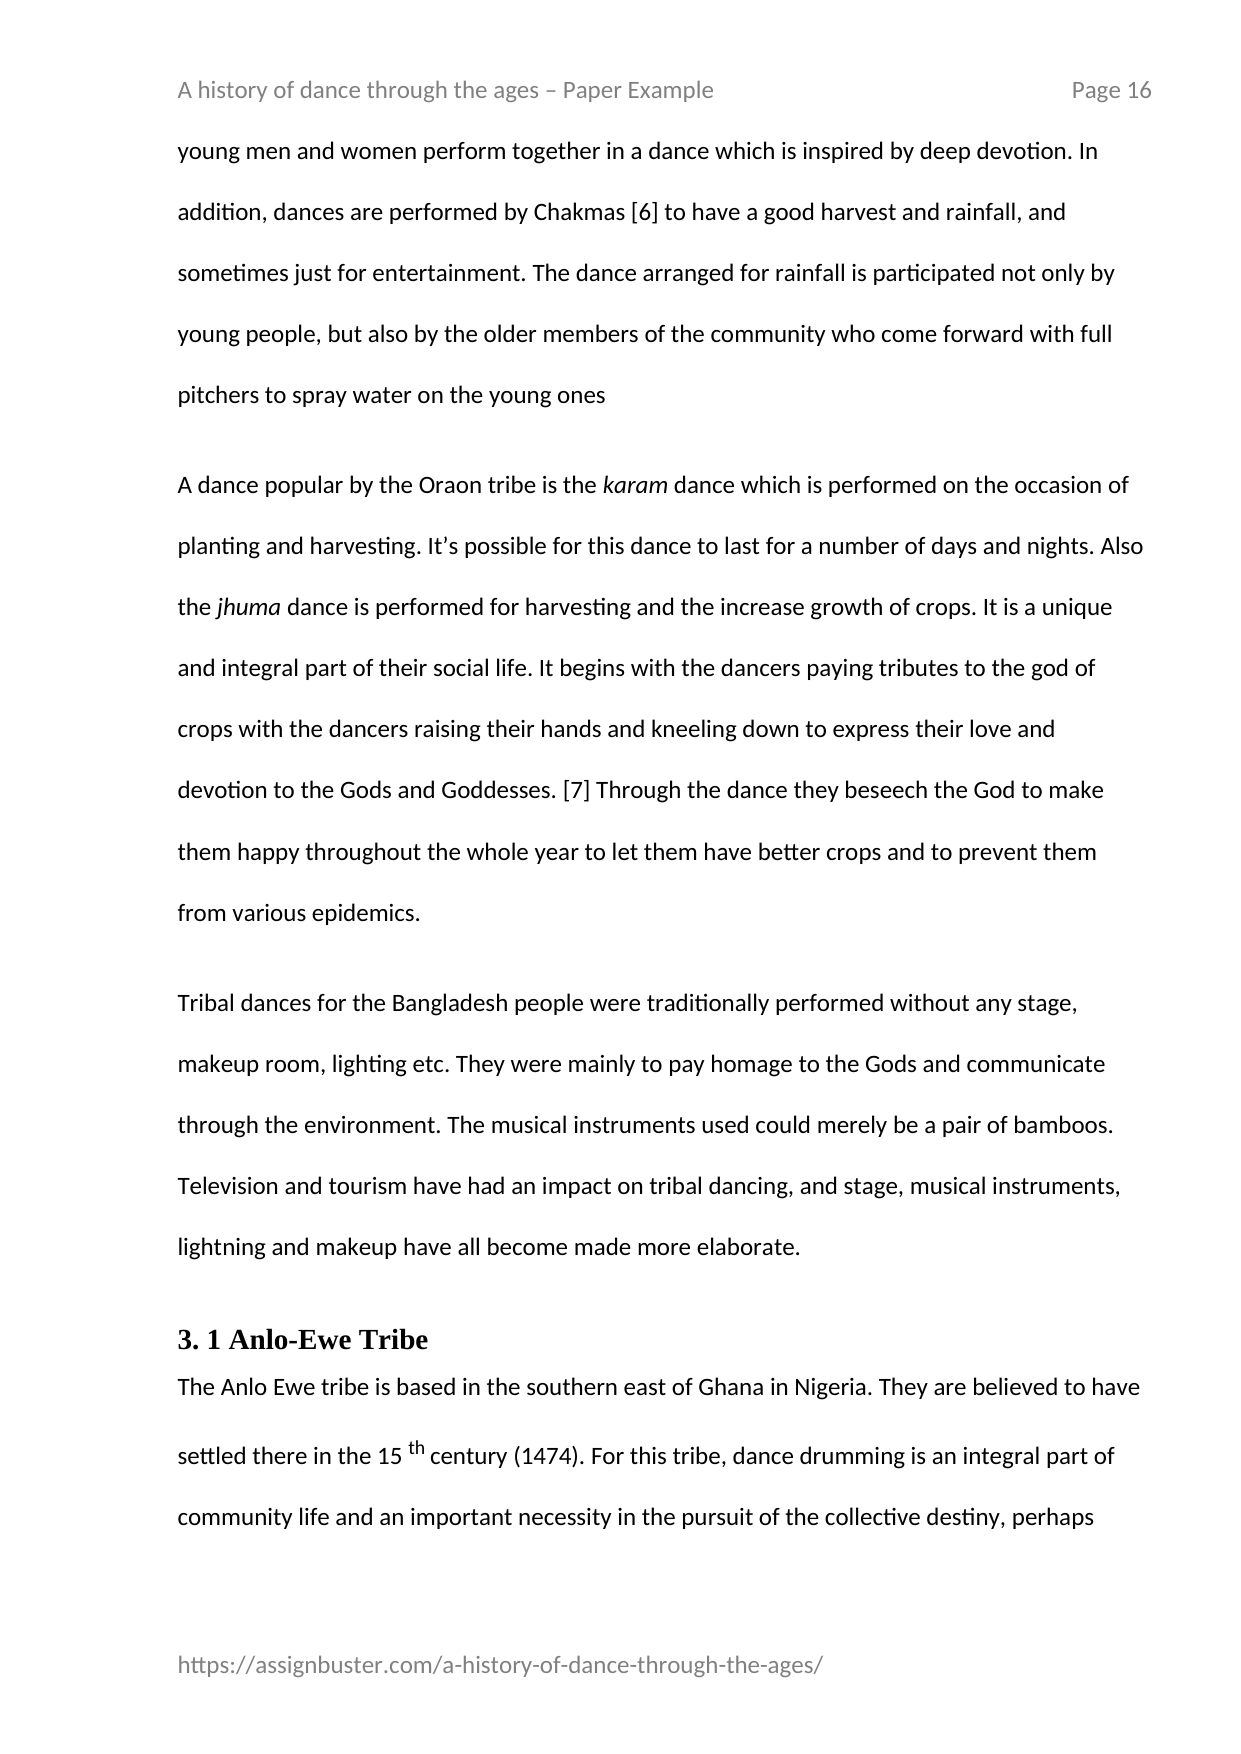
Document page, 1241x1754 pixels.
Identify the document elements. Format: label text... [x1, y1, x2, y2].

subtitle 3. 1 Anlo-Ewe Tribe [177, 1322, 1152, 1356]
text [177, 135, 1152, 409]
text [177, 1371, 1152, 1532]
text Tribal dances for the Bangladesh people were traditionally performed without any stage, makeup room, lighting etc. They were mainly to pay homage to the Gods and communicate through the environment. The musical instruments used could merely be a pair of bamboos. Television and tourism have had an impact on tribal dancing, and stage, musical instruments, lightning and makeup have all become made more elaborate. [177, 987, 1152, 1262]
text A dance popular by the Oraon tribe is the karam dance which is performed on the occasion of planting and harvesting. It’s possible for this dance to last for a number of days and nights. Also the jhuma dance is performed for harvesting and the increase growth of crops. It is a unique and integral part of their social life. It begins with the dancers paying tributes to the god of crops with the dancers raising their hands and kneeling down to express their love and devotion to the Gods and Goddesses. [7] Through the dance they beseech the God to make them happy throughout the whole year to let them have better crops and to prevent them from various epidemics. [177, 469, 1152, 927]
